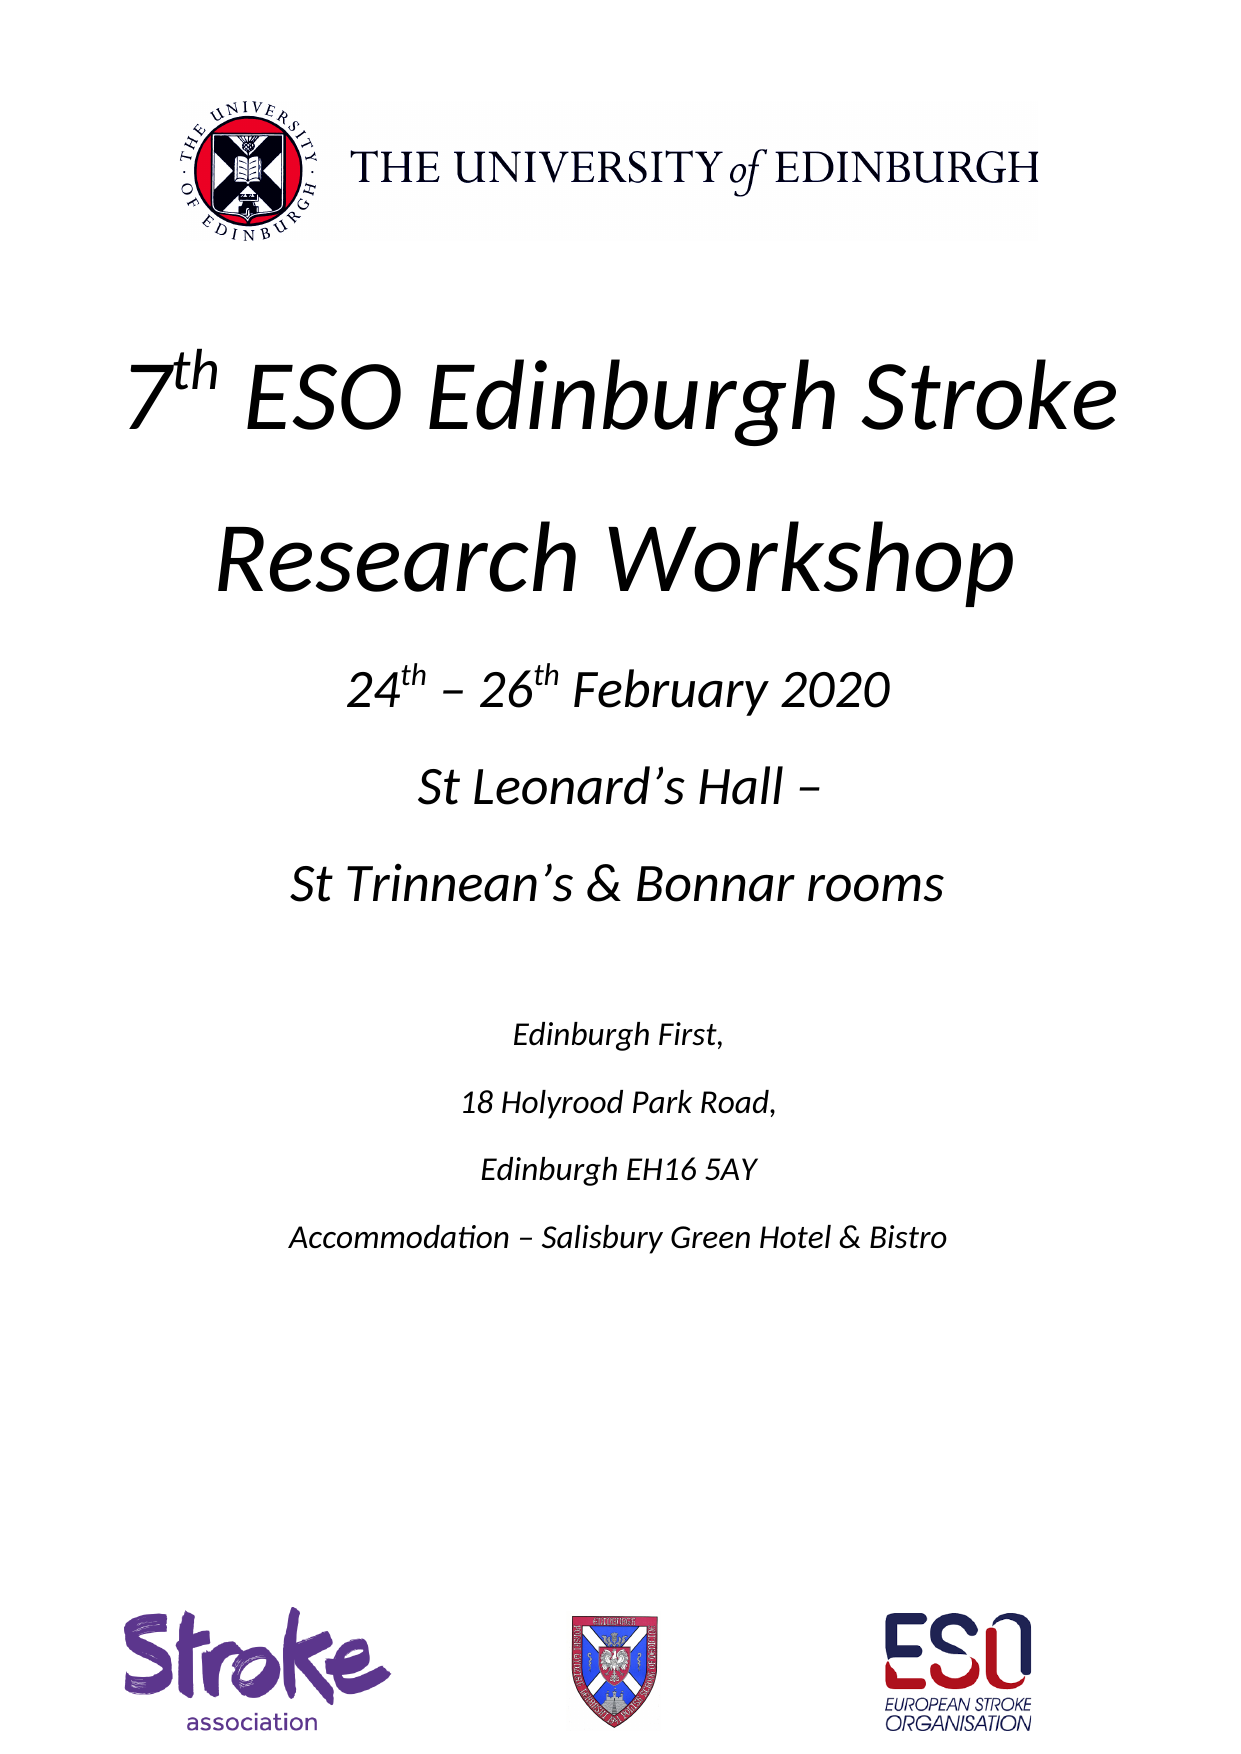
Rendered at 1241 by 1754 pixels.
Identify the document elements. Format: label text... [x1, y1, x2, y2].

text 18 Holyrood Park Road, [29, 1081, 1211, 1122]
picture [885, 1613, 1032, 1731]
text Edinburgh First, [29, 1013, 1211, 1054]
text St Trinnean’s & Bonnar rooms [29, 849, 1211, 915]
picture [567, 1612, 661, 1731]
text Research Workshop [29, 494, 1211, 616]
text Accommodation – Salisbury Green Hotel & Bistro [29, 1216, 1211, 1257]
text Edinburgh EH16 5AY [29, 1148, 1211, 1189]
picture [122, 1607, 393, 1731]
text St Leonard’s Hall – [29, 752, 1211, 818]
text 7th ESO Edinburgh Stroke [29, 333, 1211, 455]
picture [179, 101, 1039, 241]
text 24th – 26th February 2020 [29, 655, 1211, 721]
